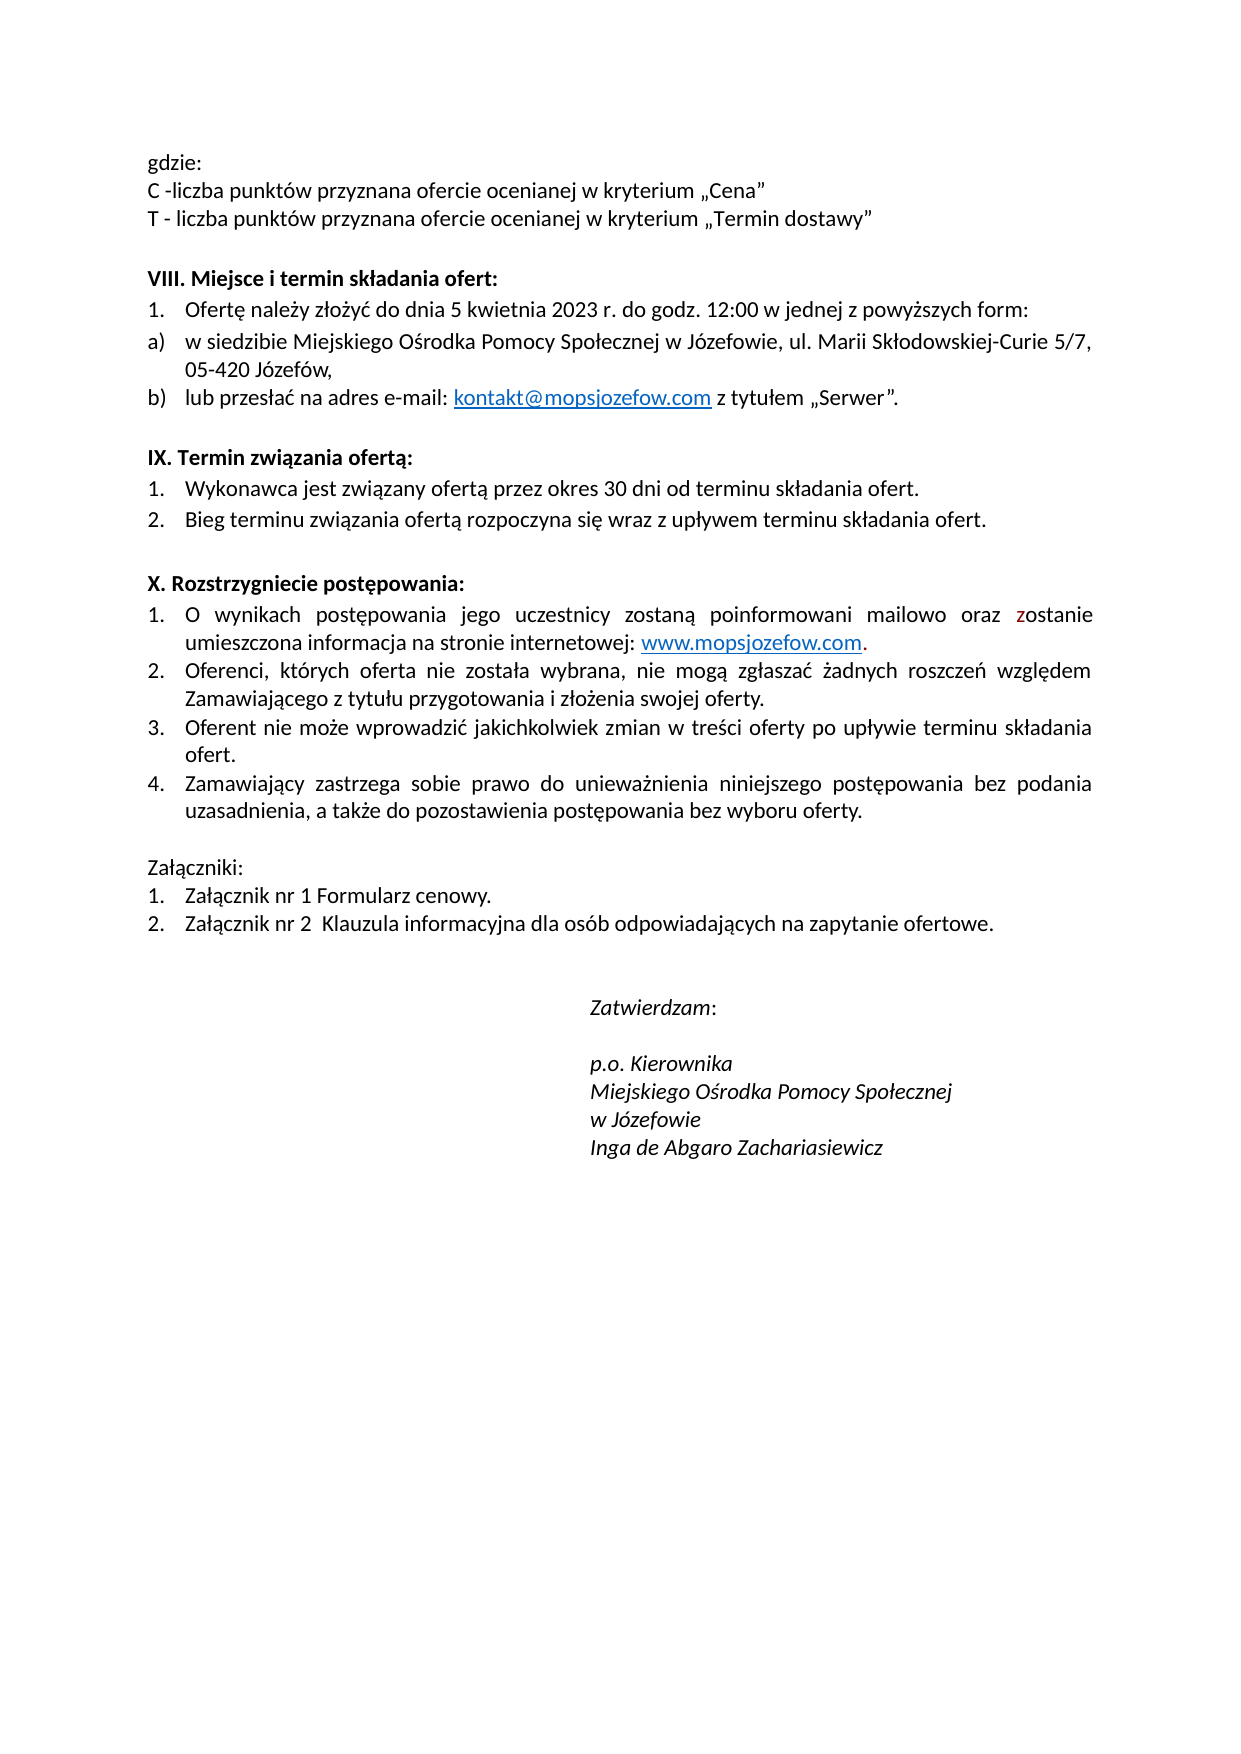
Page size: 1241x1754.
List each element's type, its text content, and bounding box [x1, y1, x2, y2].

list Ofertę należy złożyć do dnia 5 kwietnia 2023 r. do godz. 12:00 w jednej z powyższych form: [147, 295, 1093, 323]
text p.o. Kierownika [147, 1049, 1093, 1077]
text IX. Termin związania ofertą: [147, 443, 1093, 471]
text w Józefowie [516, 1105, 1093, 1133]
text Inga de Abgaro Zachariasiewicz [516, 1133, 1093, 1161]
text Zatwierdzam: [147, 993, 1093, 1049]
text T - liczba punktów przyznana ofercie ocenianej w kryterium „Termin dostawy” [147, 204, 1093, 232]
text X. Rozstrzygniecie postępowania: [147, 569, 1093, 597]
text VIII. Miejsce i termin składania ofert: [147, 264, 1093, 292]
text C -liczba punktów przyznana ofercie ocenianej w kryterium „Cena” [147, 176, 1093, 204]
text Załączniki: [147, 853, 1093, 881]
list Wykonawca jest związany ofertą przez okres 30 dni od terminu składania ofert. [147, 474, 1093, 502]
list Oferent nie może wprowadzić jakichkolwiek zmian w treści oferty po upływie terminu składania ofert. [147, 713, 1093, 769]
list Oferenci, których oferta nie została wybrana, nie mogą zgłaszać żadnych roszczeń względem Zamawiającego z tytułu przygotowania i złożenia swojej oferty. [147, 657, 1093, 713]
list Załącznik nr 1 Formularz cenowy. [147, 881, 1093, 909]
list Zamawiający zastrzega sobie prawo do unieważnienia niniejszego postępowania bez podania uzasadnienia, a także do pozostawienia postępowania bez wyboru oferty. [147, 769, 1093, 825]
list Załącznik nr 2 Klauzula informacyjna dla osób odpowiadających na zapytanie ofertowe. [147, 909, 1093, 937]
list lub przesłać na adres e-mail: kontakt@mopsjozefow.com z tytułem „Serwer”. [147, 383, 1093, 411]
text gdzie: [147, 148, 1093, 176]
list w siedzibie Miejskiego Ośrodka Pomocy Społecznej w Józefowie, ul. Marii Skłodowskiej-Curie 5/7, 05-420 Józefów, [147, 327, 1093, 383]
text Miejskiego Ośrodka Pomocy Społecznej [147, 1077, 1093, 1105]
list Bieg terminu związania ofertą rozpoczyna się wraz z upływem terminu składania ofert. [147, 506, 1093, 533]
list O wynikach postępowania jego uczestnicy zostaną poinformowani mailowo oraz zostanie umieszczona informacja na stronie internetowej: www.mopsjozefow.com. [147, 601, 1093, 657]
